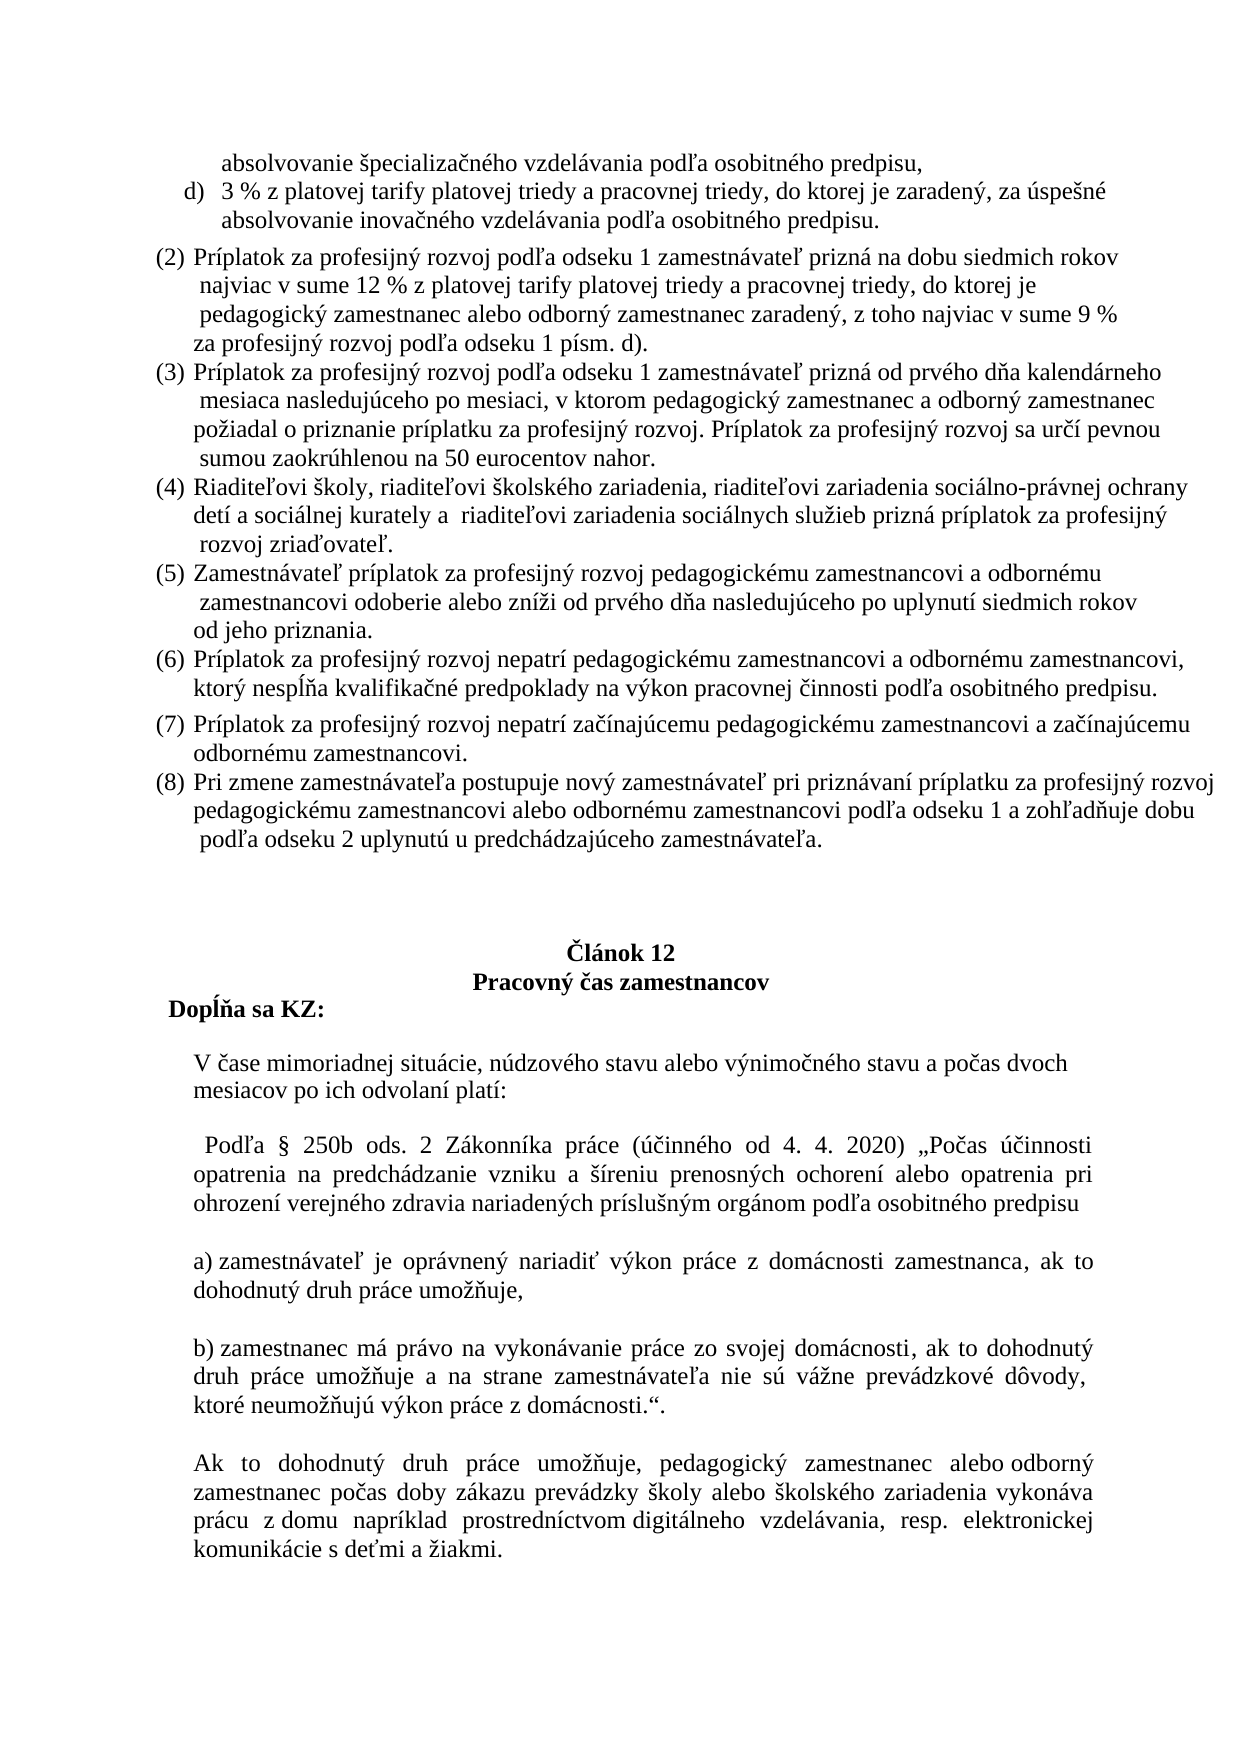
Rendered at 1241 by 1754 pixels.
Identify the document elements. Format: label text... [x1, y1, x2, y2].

text b) zamestnanec má právo na vykonávanie práce zo svojej domácnosti, ak to dohodnutý druh práce umožňuje a na strane zamestnávateľa nie sú vážne prevádzkové dôvody, ktoré neumožňujú výkon práce z domácnosti.“. [193, 1333, 1094, 1419]
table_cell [18, 148, 1240, 176]
text Pracovný čas zamestnancov [118, 967, 1123, 996]
text Článok 12 [118, 938, 1123, 967]
text a) zamestnávateľ je oprávnený nariadiť výkon práce z domácnosti zamestnanca, ak to dohodnutý druh práce umožňuje, [193, 1246, 1094, 1303]
list V čase mimoriadnej situácie, núdzového stavu alebo výnimočného stavu a počas dvoch mesiacov po ich odvolaní platí: [193, 1049, 1094, 1103]
text Ak to dohodnutý druh práce umožňuje, pedagogický zamestnanec alebo odborný zamestnanec počas doby zákazu prevádzky školy alebo školského zariadenia vykonáva prácu z domu napríklad prostredníctvom digitálneho vzdelávania, resp. elektronickej komunikácie s deťmi a žiakmi. [193, 1448, 1094, 1563]
table_cell Príplatok za profesijný rozvoj nepatrí začínajúcemu pedagogickému zamestnancovi a začínajúcemu odbornému zamestnancovi. [18, 709, 1240, 767]
table_cell Príplatok za profesijný rozvoj nepatrí pedagogickému zamestnancovi a odbornému zamestnancovi, ktorý nespĺňa kvalifikačné predpoklady na výkon pracovnej činnosti podľa osobitného predpisu. [18, 644, 1240, 709]
table_cell Príplatok za profesijný rozvoj podľa odseku 1 zamestnávateľ prizná na dobu siedmich rokov najviac v sume 12 % z platovej tarify platovej triedy a pracovnej triedy, do ktorej je pedagogický zamestnanec alebo odborný zamestnanec zaradený, z toho najviac v sume 9 % za profesijný rozvoj podľa odseku 1 písm. d). [18, 242, 1240, 357]
table_cell Príplatok za profesijný rozvoj podľa odseku 1 zamestnávateľ prizná od prvého dňa kalendárneho mesiaca nasledujúceho po mesiaci, v ktorom pedagogický zamestnanec a odborný zamestnanec požiadal o priznanie príplatku za profesijný rozvoj. Príplatok za profesijný rozvoj sa určí pevnou sumou zaokrúhlenou na 50 eurocentov nahor. [18, 357, 1240, 472]
table_cell 3 % z platovej tarify platovej triedy a pracovnej triedy, do ktorej je zaradený, za úspešné absolvovanie inovačného vzdelávania podľa osobitného predpisu. [18, 176, 1240, 242]
table_cell Riaditeľovi školy, riaditeľovi školského zariadenia, riaditeľovi zariadenia sociálno-právnej ochrany detí a sociálnej kurately a riaditeľovi zariadenia sociálnych služieb prizná príplatok za profesijný rozvoj zriaďovateľ. [18, 472, 1240, 558]
text Dopĺňa sa KZ: [118, 996, 1094, 1023]
text Podľa § 250b ods. 2 Zákonníka práce (účinného od 4. 4. 2020) „Počas účinnosti opatrenia na predchádzanie vzniku a šíreniu prenosných ochorení alebo opatrenia pri ohrození verejného zdravia nariadených príslušným orgánom podľa osobitného predpisu [193, 1131, 1094, 1217]
table_cell Pri zmene zamestnávateľa postupuje nový zamestnávateľ pri priznávaní príplatku za profesijný rozvoj pedagogickému zamestnancovi alebo odbornému zamestnancovi podľa odseku 1 a zohľadňuje dobu podľa odseku 2 uplynutú u predchádzajúceho zamestnávateľa. [18, 767, 1240, 853]
table_cell Zamestnávateľ príplatok za profesijný rozvoj pedagogickému zamestnancovi a odbornému zamestnancovi odoberie alebo zníži od prvého dňa nasledujúceho po uplynutí siedmich rokov od jeho priznania. [18, 558, 1240, 644]
